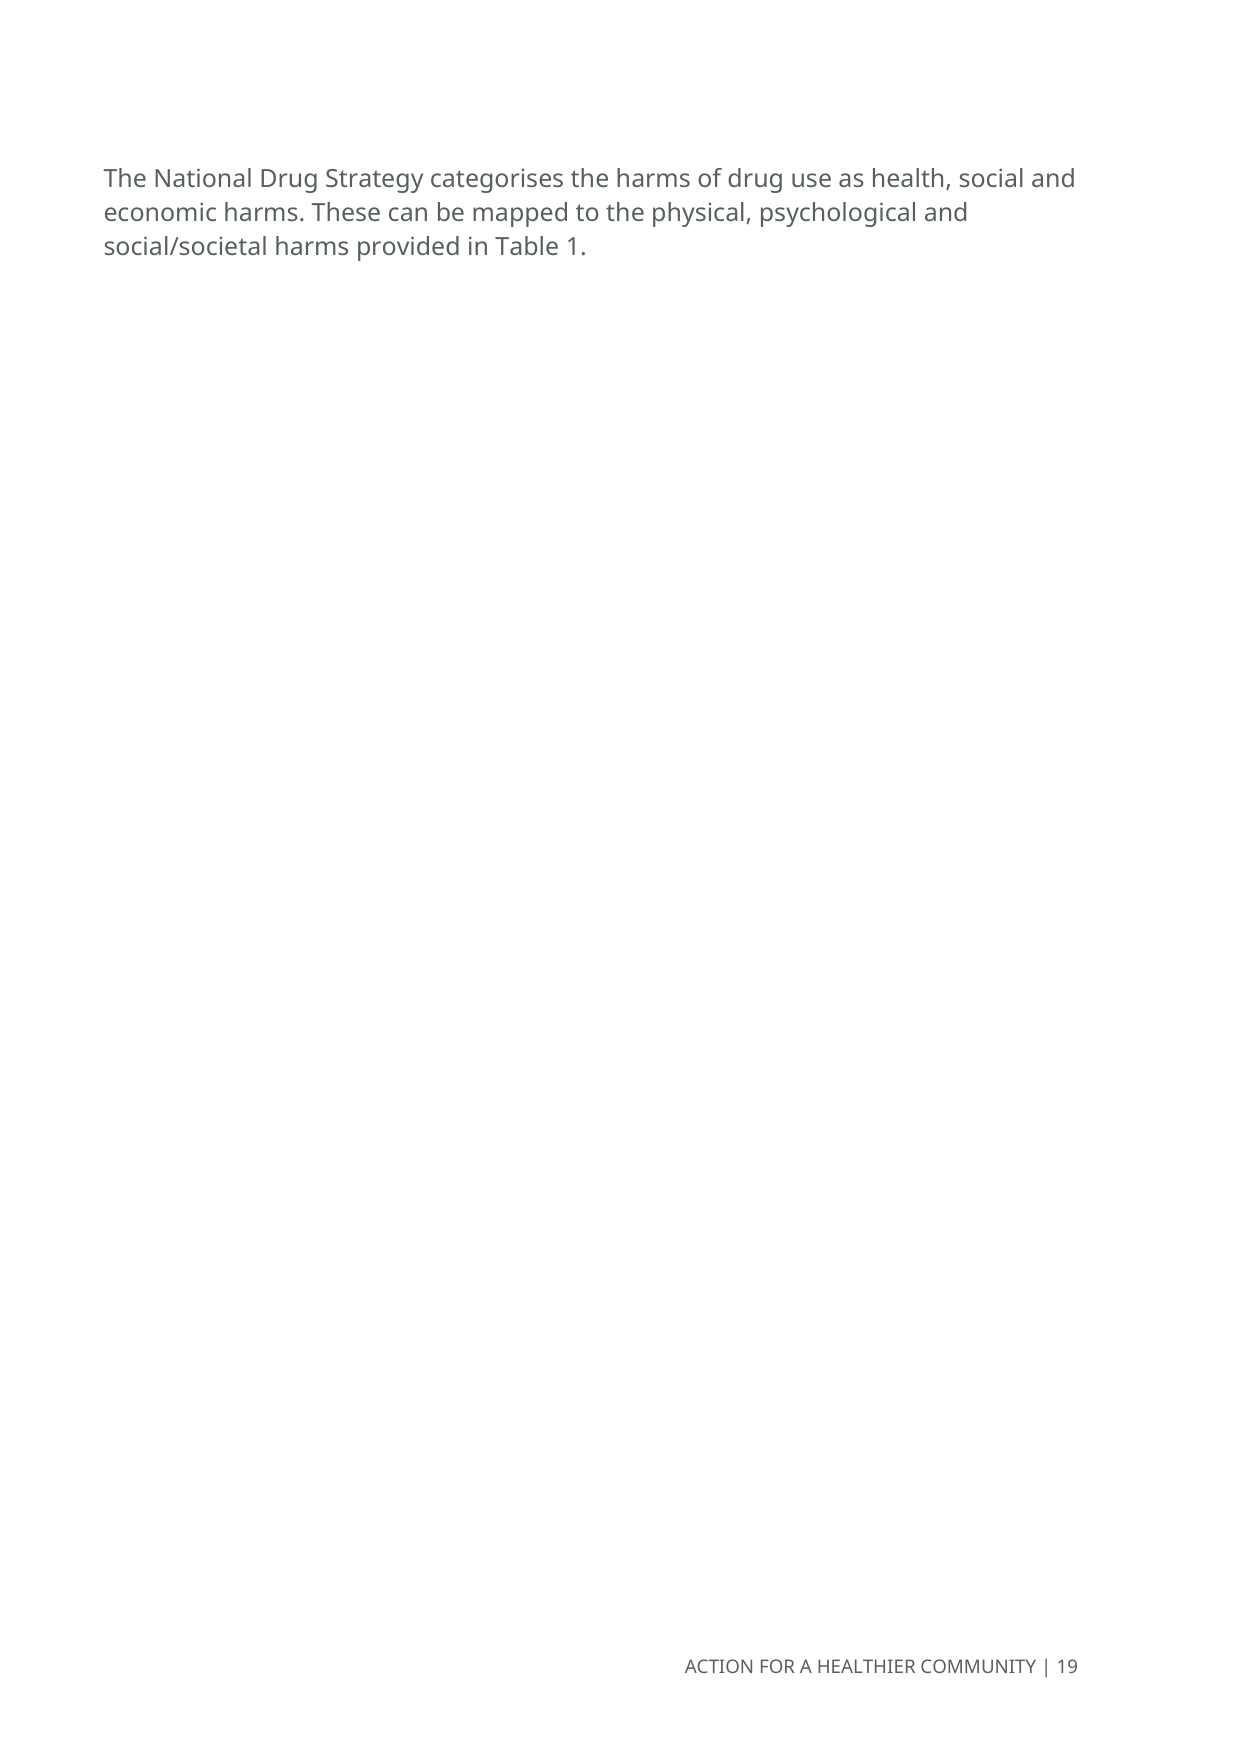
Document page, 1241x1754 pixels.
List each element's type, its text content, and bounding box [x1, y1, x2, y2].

text The National Drug Strategy categorises the harms of drug use as health, social and economic harms. These can be mapped to the physical, psychological and social/societal harms provided in Table 1. [103, 161, 1078, 263]
